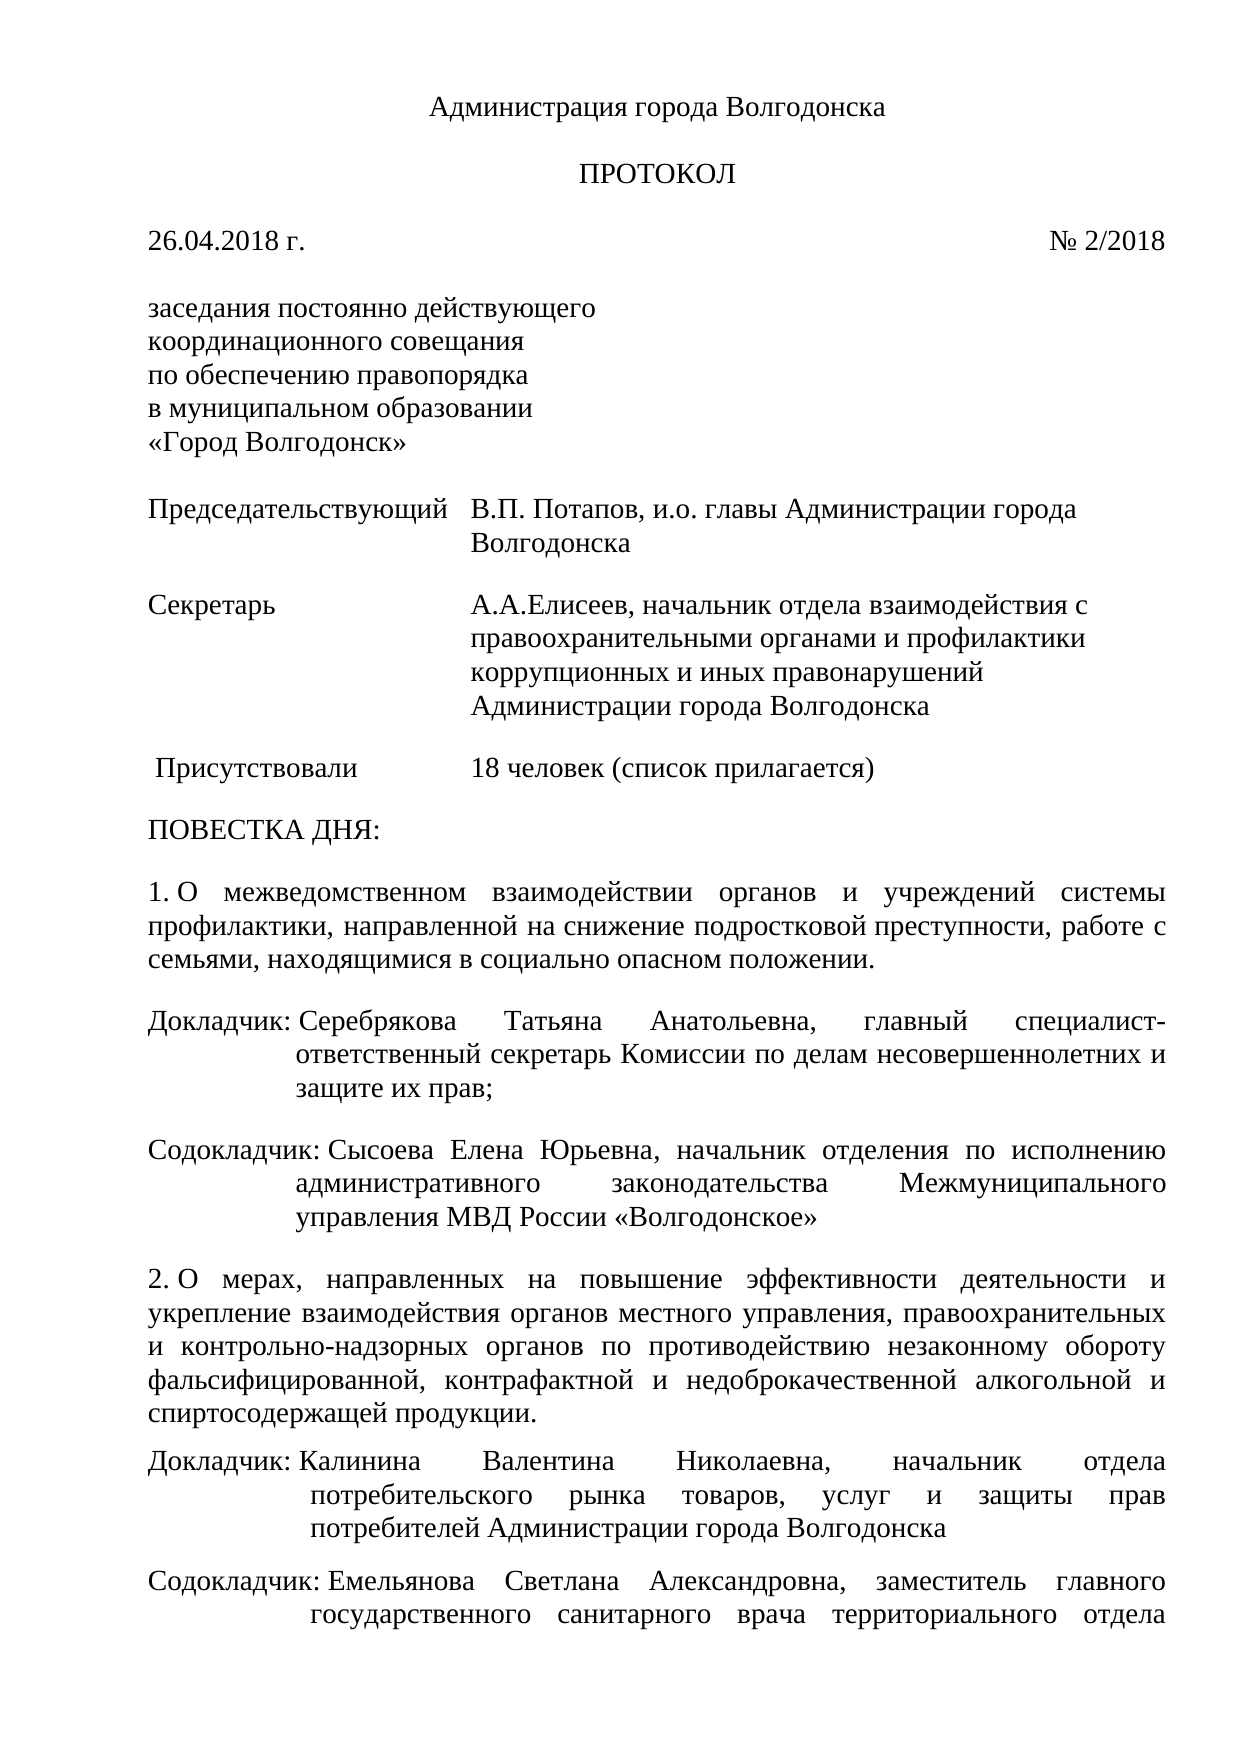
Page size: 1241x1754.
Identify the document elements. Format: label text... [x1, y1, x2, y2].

text в муниципальном образовании [148, 391, 1167, 424]
text ПОВЕСТКА ДНЯ: [148, 812, 1167, 846]
text Докладчик: Серебрякова Татьяна Анатольевна, главный специалист-ответственный секретарь Комиссии по делам несовершеннолетних и защите их прав; [148, 1003, 1167, 1104]
table_header В.П. Потапов, и.о. главы Администрации города Волгодонска [459, 491, 1178, 587]
text Администрация города Волгодонска [148, 89, 1167, 122]
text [148, 1563, 1167, 1630]
text 2. О мерах, направленных на повышение эффективности деятельности и укрепление взаимодействия органов местного управления, правоохранительных и контрольно-надзорных органов по противодействию незаконному обороту фальсифицированной, контрафактной и недоброкачественной алкогольной и спиртосодержащей продукции. [148, 1261, 1167, 1429]
text по обеспечению правопорядка [148, 357, 1167, 391]
text заседания постоянно действующего [148, 290, 1167, 323]
text «Город Волгодонск» [148, 424, 1167, 458]
table_cell Присутствовали [136, 750, 459, 783]
text 26.04.2018 г. № 2/2018 [148, 223, 1167, 256]
table_cell Секретарь [136, 587, 459, 750]
text Содокладчик: Сысоева Елена Юрьевна, начальник отделения по исполнению административного законодательства Межмуниципального управления МВД России «Волгодонское» [148, 1132, 1167, 1232]
text 1. О межведомственном взаимодействии органов и учреждений системы профилактики, направленной на снижение подростковой преступности, работе с семьями, находящимися в социально опасном положении. [148, 874, 1167, 975]
text ПРОТОКОЛ [148, 156, 1167, 189]
table_header Председательствующий [136, 491, 459, 587]
table_cell А.А.Елисеев, начальник отдела взаимодействия с правоохранительными органами и профилактики коррупционных и иных правонарушений Администрации города Волгодонска [459, 587, 1178, 750]
text координационного совещания [148, 323, 1167, 357]
table_cell 18 человек (список прилагается) [459, 750, 1178, 783]
text Докладчик: Калинина Валентина Николаевна, начальник отдела потребительского рынка товаров, услуг и защиты прав потребителей Администрации города Волгодонска [148, 1443, 1167, 1544]
